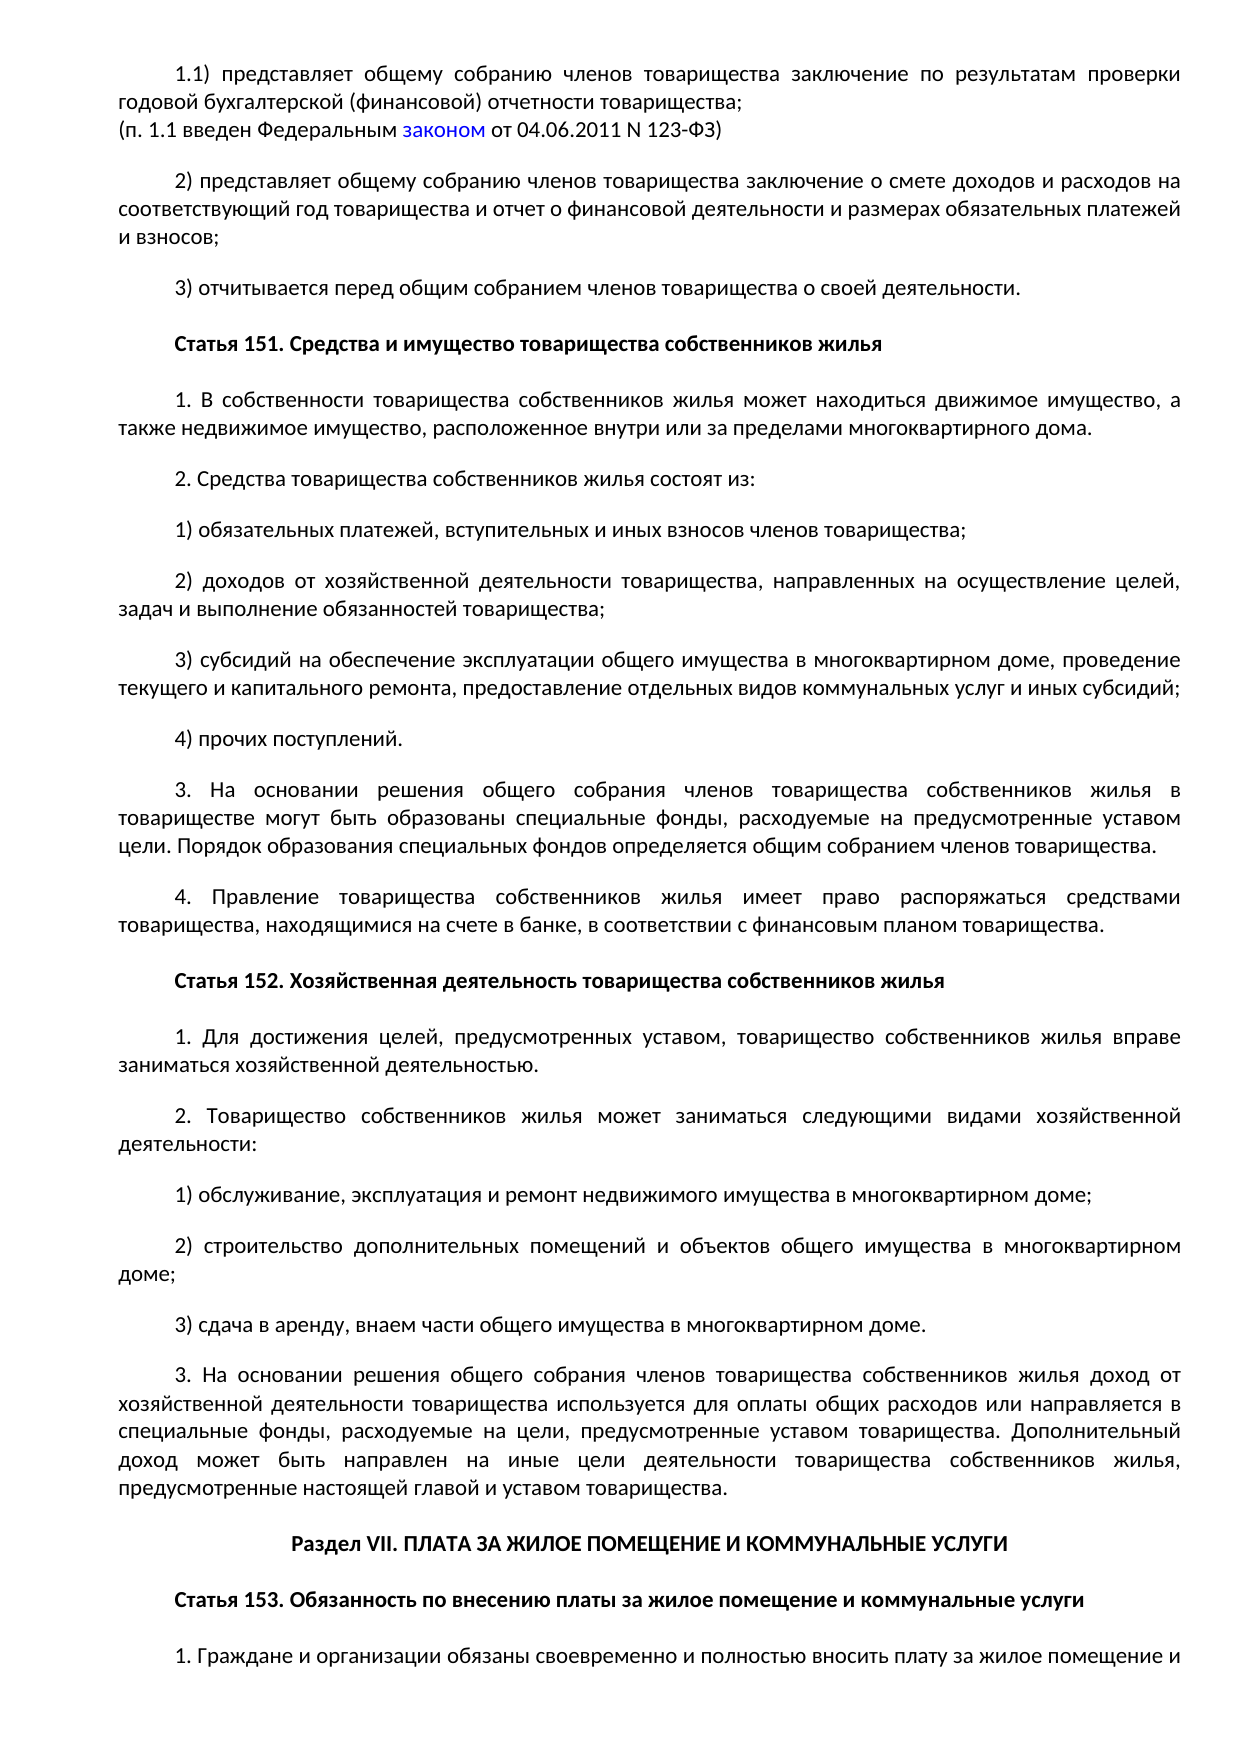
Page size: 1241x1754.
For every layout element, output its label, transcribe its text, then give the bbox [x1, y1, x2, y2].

text 4. Правление товарищества собственников жилья имеет право распоряжаться средствами товарищества, находящимися на счете в банке, в соответствии с финансовым планом товарищества. [118, 882, 1181, 938]
text 4) прочих поступлений. [118, 724, 1181, 752]
text 1.1) представляет общему собранию членов товарищества заключение по результатам проверки годовой бухгалтерской (финансовой) отчетности товарищества; [118, 59, 1181, 115]
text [118, 1641, 1181, 1669]
title Раздел VII. ПЛАТА ЗА ЖИЛОЕ ПОМЕЩЕНИЕ И КОММУНАЛЬНЫЕ УСЛУГИ [118, 1529, 1181, 1557]
text 3) отчитывается перед общим собранием членов товарищества о своей деятельности. [118, 273, 1181, 301]
text 2) строительство дополнительных помещений и объектов общего имущества в многоквартирном доме; [118, 1231, 1181, 1287]
title Статья 151. Средства и имущество товарищества собственников жилья [118, 329, 1181, 357]
text 1. В собственности товарищества собственников жилья может находиться движимое имущество, а также недвижимое имущество, расположенное внутри или за пределами многоквартирного дома. [118, 385, 1181, 441]
text 2. Средства товарищества собственников жилья состоят из: [118, 464, 1181, 492]
text 1) обслуживание, эксплуатация и ремонт недвижимого имущества в многоквартирном доме; [118, 1180, 1181, 1208]
text 1. Для достижения целей, предусмотренных уставом, товарищество собственников жилья вправе заниматься хозяйственной деятельностью. [118, 1022, 1181, 1078]
text 2. Товарищество собственников жилья может заниматься следующими видами хозяйственной деятельности: [118, 1101, 1181, 1157]
title Статья 153. Обязанность по внесению платы за жилое помещение и коммунальные услуги [118, 1585, 1181, 1613]
text (п. 1.1 введен Федеральным законом от 04.06.2011 N 123-ФЗ) [118, 115, 1181, 143]
text 3. На основании решения общего собрания членов товарищества собственников жилья в товариществе могут быть образованы специальные фонды, расходуемые на предусмотренные уставом цели. Порядок образования специальных фондов определяется общим собранием членов товарищества. [118, 775, 1181, 859]
text 2) доходов от хозяйственной деятельности товарищества, направленных на осуществление целей, задач и выполнение обязанностей товарищества; [118, 566, 1181, 622]
text 2) представляет общему собранию членов товарищества заключение о смете доходов и расходов на соответствующий год товарищества и отчет о финансовой деятельности и размерах обязательных платежей и взносов; [118, 166, 1181, 250]
title Статья 152. Хозяйственная деятельность товарищества собственников жилья [118, 966, 1181, 994]
text 3) сдача в аренду, внаем части общего имущества в многоквартирном доме. [118, 1310, 1181, 1338]
text 3) субсидий на обеспечение эксплуатации общего имущества в многоквартирном доме, проведение текущего и капитального ремонта, предоставление отдельных видов коммунальных услуг и иных субсидий; [118, 645, 1181, 701]
text 1) обязательных платежей, вступительных и иных взносов членов товарищества; [118, 515, 1181, 543]
text 3. На основании решения общего собрания членов товарищества собственников жилья доход от хозяйственной деятельности товарищества используется для оплаты общих расходов или направляется в специальные фонды, расходуемые на цели, предусмотренные уставом товарищества. Дополнительный доход может быть направлен на иные цели деятельности товарищества собственников жилья, предусмотренные настоящей главой и уставом товарищества. [118, 1361, 1181, 1501]
